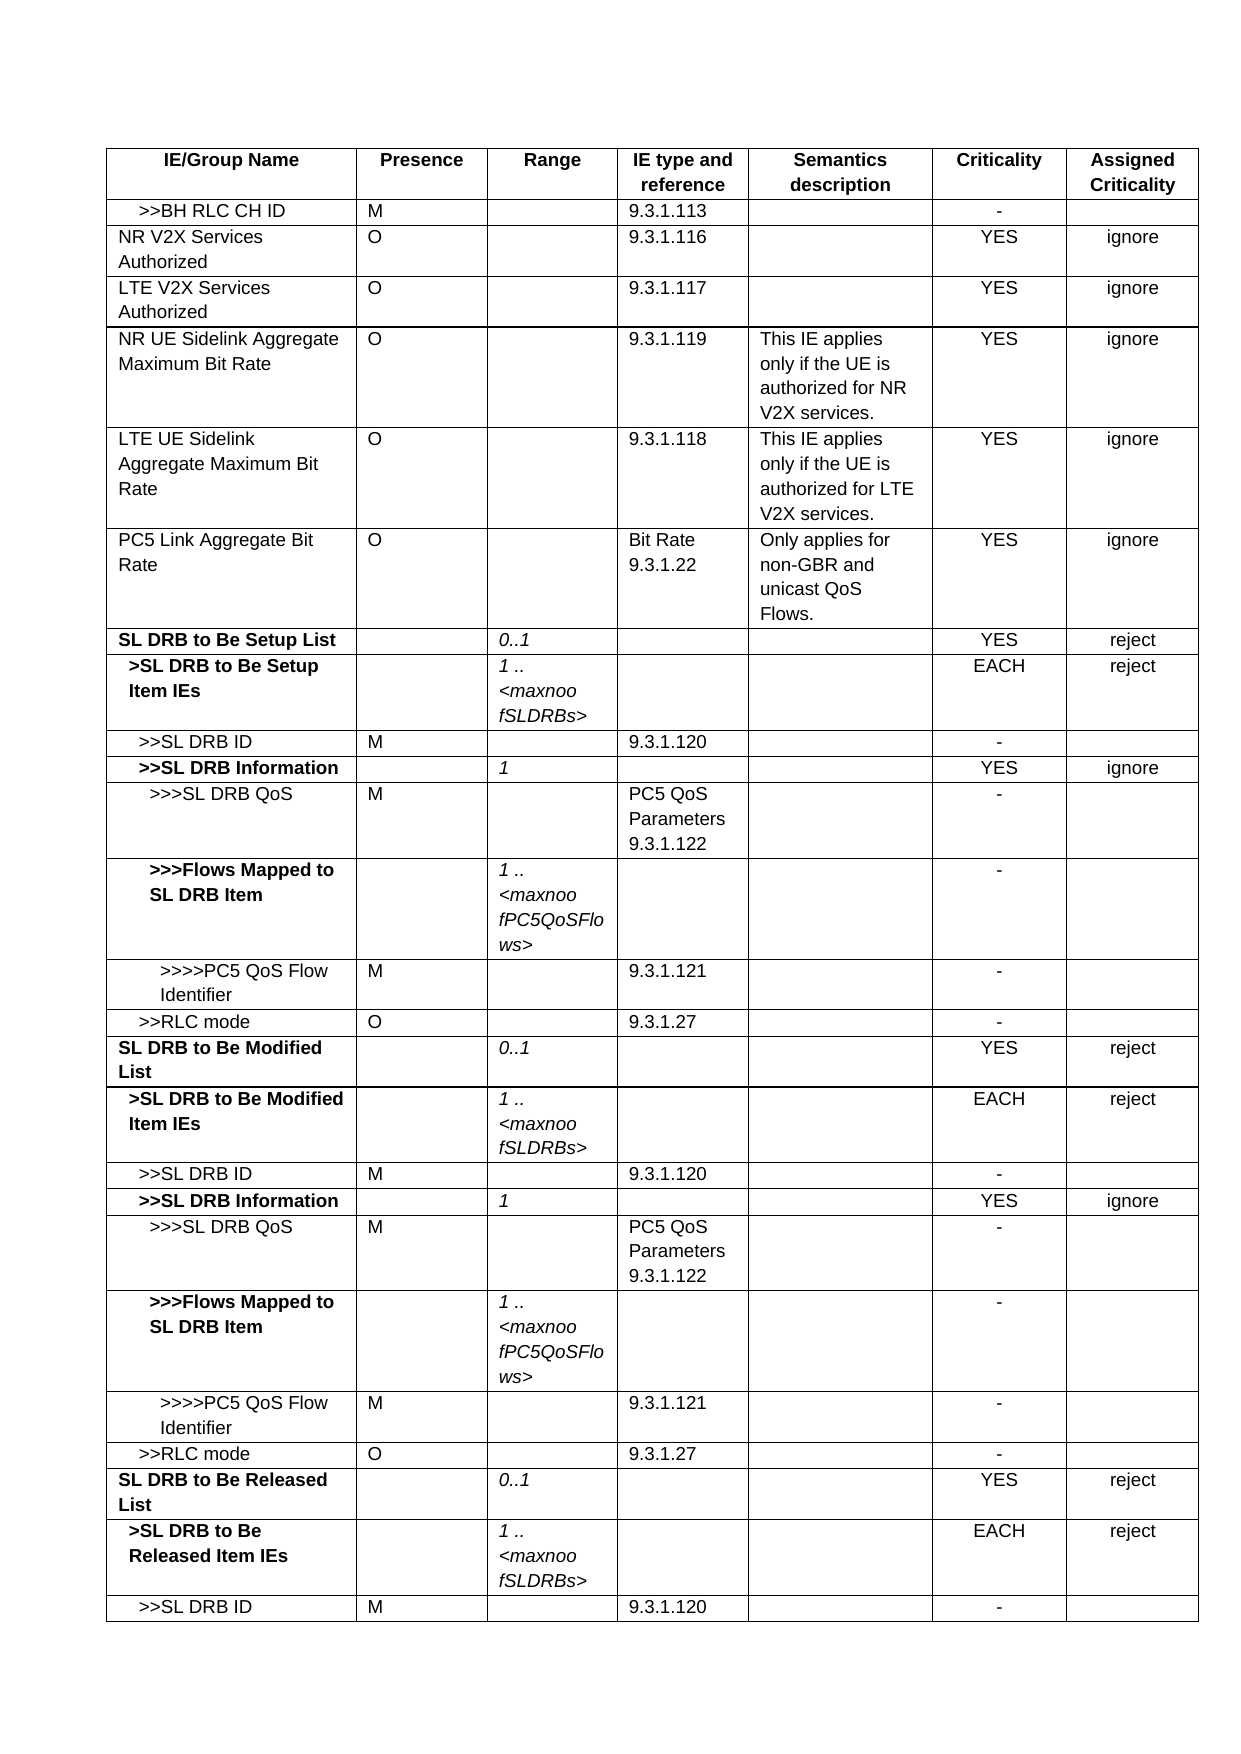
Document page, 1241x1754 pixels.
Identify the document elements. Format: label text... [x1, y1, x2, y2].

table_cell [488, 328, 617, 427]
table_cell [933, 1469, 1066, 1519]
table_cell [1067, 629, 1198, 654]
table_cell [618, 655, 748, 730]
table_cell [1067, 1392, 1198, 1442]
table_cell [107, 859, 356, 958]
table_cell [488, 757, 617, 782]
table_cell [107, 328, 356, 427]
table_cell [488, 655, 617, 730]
table_header IE/Group Name [107, 149, 356, 198]
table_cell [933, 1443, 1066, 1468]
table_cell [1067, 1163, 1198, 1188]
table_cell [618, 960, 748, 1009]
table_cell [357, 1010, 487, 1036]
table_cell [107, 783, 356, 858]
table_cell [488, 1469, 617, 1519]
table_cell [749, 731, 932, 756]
table_header Range [488, 149, 617, 198]
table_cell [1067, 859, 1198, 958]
table_header Criticality [933, 149, 1066, 198]
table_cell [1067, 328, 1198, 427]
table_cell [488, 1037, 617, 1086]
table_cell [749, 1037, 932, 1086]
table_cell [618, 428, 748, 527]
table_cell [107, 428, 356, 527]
table_header Presence [357, 149, 487, 198]
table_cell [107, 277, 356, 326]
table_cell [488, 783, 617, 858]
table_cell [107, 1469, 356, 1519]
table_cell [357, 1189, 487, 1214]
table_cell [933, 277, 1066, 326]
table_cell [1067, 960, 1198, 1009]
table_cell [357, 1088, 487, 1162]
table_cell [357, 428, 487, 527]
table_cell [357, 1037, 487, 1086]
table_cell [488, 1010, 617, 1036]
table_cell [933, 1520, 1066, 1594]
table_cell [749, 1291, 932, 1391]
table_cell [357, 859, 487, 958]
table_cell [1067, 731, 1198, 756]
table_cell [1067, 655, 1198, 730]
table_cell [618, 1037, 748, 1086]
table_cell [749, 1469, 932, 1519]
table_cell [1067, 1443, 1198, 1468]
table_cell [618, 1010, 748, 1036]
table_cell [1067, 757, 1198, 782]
table_header Semantics description [749, 149, 932, 198]
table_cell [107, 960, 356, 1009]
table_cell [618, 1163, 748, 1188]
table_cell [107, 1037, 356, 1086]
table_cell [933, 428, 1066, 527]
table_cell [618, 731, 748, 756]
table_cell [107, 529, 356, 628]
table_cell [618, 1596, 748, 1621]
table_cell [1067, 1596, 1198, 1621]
table_header Assigned Criticality [1067, 149, 1198, 198]
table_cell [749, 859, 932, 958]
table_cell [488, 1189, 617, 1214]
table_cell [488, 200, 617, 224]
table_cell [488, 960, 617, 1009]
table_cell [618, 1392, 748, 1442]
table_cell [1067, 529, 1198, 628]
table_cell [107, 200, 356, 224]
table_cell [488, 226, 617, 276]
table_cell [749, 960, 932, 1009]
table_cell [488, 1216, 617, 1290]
table_header IE type and reference [618, 149, 748, 198]
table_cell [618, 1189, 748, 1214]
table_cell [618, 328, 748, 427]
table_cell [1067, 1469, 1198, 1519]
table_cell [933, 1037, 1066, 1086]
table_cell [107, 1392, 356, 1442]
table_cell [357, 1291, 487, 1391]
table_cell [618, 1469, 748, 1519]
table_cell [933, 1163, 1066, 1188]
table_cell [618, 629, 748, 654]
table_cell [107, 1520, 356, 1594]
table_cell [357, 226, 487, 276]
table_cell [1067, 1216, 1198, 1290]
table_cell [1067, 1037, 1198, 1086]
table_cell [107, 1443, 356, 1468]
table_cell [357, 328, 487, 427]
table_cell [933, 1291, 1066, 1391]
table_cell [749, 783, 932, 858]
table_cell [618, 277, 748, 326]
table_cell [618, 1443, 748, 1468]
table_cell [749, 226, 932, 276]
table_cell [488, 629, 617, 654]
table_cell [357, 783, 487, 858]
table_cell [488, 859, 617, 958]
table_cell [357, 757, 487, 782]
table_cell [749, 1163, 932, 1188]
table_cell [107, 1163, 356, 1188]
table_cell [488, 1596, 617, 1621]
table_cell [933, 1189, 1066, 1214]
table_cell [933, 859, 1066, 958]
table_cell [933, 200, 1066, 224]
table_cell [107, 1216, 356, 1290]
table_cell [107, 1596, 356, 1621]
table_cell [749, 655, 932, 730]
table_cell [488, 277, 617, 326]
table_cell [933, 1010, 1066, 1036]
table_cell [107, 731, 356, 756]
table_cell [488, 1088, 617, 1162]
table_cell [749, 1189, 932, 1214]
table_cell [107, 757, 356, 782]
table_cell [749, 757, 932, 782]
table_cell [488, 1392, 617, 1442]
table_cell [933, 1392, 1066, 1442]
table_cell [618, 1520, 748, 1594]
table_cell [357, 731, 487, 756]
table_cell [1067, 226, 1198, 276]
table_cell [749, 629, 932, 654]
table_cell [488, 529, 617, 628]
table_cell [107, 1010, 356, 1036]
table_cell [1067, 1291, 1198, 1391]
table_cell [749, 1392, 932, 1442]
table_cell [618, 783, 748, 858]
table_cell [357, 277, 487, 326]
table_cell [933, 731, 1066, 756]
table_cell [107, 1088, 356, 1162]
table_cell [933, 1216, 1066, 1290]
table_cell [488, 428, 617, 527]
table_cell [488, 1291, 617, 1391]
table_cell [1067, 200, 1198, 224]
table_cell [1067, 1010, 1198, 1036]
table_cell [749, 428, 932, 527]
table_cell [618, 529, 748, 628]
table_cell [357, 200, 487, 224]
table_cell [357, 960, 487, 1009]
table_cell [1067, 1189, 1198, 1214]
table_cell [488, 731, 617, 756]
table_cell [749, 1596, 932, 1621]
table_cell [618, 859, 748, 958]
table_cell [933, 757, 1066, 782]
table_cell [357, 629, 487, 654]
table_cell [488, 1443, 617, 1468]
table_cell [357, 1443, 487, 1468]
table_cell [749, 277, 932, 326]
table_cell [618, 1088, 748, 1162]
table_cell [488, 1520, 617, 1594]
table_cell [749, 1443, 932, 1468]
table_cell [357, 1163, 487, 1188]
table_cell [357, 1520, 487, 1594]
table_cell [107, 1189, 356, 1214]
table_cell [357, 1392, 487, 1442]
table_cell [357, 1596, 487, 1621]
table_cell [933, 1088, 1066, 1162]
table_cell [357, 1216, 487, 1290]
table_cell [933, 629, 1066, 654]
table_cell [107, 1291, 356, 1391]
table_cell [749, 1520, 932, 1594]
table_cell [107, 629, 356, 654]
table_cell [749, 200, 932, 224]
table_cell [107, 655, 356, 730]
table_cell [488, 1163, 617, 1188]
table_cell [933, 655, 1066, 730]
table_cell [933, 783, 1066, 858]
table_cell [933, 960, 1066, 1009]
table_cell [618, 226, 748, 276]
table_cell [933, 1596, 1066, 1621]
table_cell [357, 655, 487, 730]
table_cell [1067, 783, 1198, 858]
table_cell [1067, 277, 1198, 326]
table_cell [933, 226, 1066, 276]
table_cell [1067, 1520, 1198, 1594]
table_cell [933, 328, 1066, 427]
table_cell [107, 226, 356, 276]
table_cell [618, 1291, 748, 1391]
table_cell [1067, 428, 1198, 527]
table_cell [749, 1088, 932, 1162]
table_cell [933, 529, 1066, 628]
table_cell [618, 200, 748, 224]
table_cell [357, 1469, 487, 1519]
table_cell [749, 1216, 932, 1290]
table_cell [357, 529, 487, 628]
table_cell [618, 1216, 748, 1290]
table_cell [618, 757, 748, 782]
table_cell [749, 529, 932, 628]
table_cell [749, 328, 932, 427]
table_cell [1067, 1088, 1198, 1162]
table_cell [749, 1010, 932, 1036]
